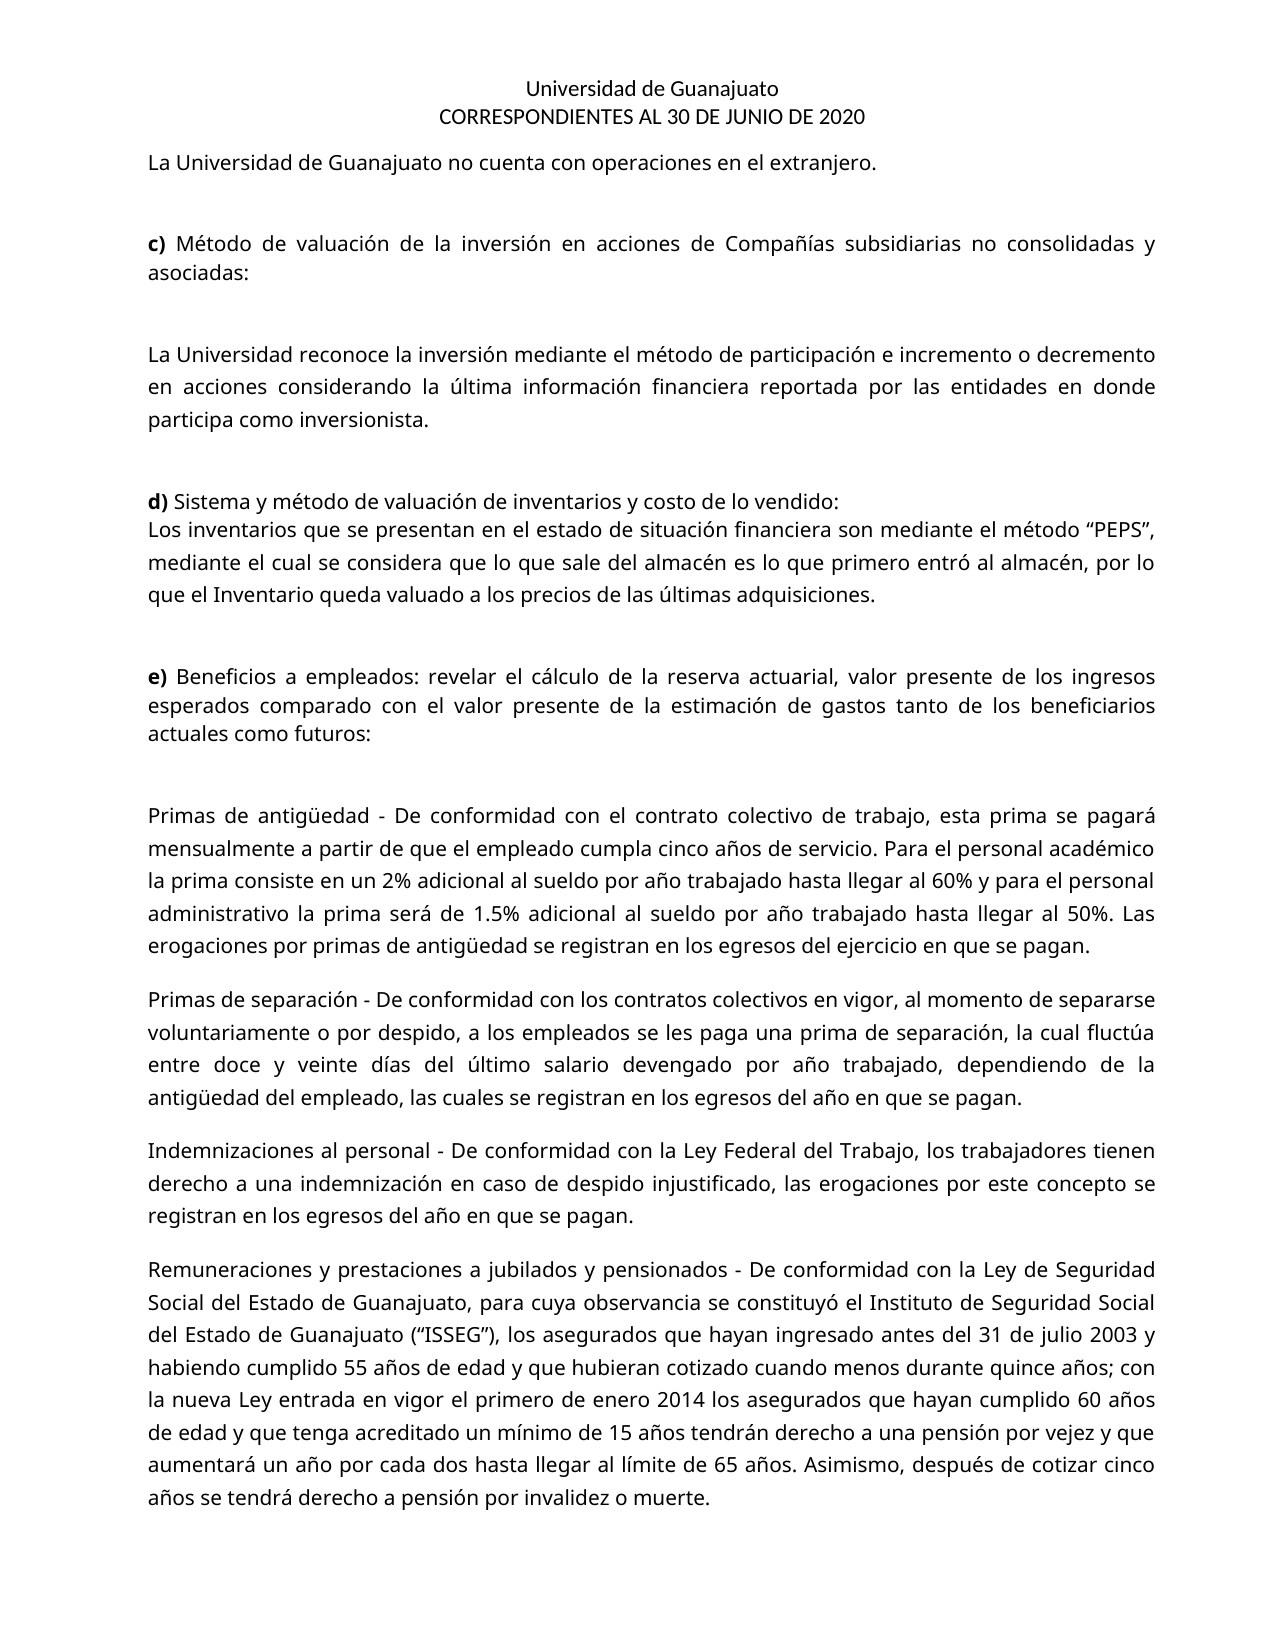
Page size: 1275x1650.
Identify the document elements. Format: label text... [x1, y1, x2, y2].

text Primas de antigüedad - De conformidad con el contrato colectivo de trabajo, esta prima se pagará mensualmente a partir de que el empleado cumpla cinco años de servicio. Para el personal académico la prima consiste en un 2% adicional al sueldo por año trabajado hasta llegar al 60% y para el personal administrativo la prima será de 1.5% adicional al sueldo por año trabajado hasta llegar al 50%. Las erogaciones por primas de antigüedad se registran en los egresos del ejercicio en que se pagan. [148, 801, 1157, 960]
text La Universidad de Guanajuato no cuenta con operaciones en el extranjero. [148, 148, 1157, 176]
text e) Beneficios a empleados: revelar el cálculo de la reserva actuarial, valor presente de los ingresos esperados comparado con el valor presente de la estimación de gastos tanto de los beneficiarios actuales como futuros: [148, 662, 1157, 748]
text d) Sistema y método de valuación de inventarios y costo de lo vendido: [148, 487, 1157, 515]
text Indemnizaciones al personal - De conformidad con la Ley Federal del Trabajo, los trabajadores tienen derecho a una indemnización en caso de despido injustificado, las erogaciones por este concepto se registran en los egresos del año en que se pagan. [148, 1136, 1157, 1230]
text Primas de separación - De conformidad con los contratos colectivos en vigor, al momento de separarse voluntariamente o por despido, a los empleados se les paga una prima de separación, la cual fluctúa entre doce y veinte días del último salario devengado por año trabajado, dependiendo de la antigüedad del empleado, las cuales se registran en los egresos del año en que se pagan. [148, 985, 1157, 1111]
text Los inventarios que se presentan en el estado de situación financiera son mediante el método “PEPS”, mediante el cual se considera que lo que sale del almacén es lo que primero entró al almacén, por lo que el Inventario queda valuado a los precios de las últimas adquisiciones. [148, 515, 1157, 609]
text c) Método de valuación de la inversión en acciones de Compañías subsidiarias no consolidadas y asociadas: [148, 229, 1157, 286]
text Remuneraciones y prestaciones a jubilados y pensionados - De conformidad con la Ley de Seguridad Social del Estado de Guanajuato, para cuya observancia se constituyó el Instituto de Seguridad Social del Estado de Guanajuato (“ISSEG”), los asegurados que hayan ingresado antes del 31 de julio 2003 y habiendo cumplido 55 años de edad y que hubieran cotizado cuando menos durante quince años; con la nueva Ley entrada en vigor el primero de enero 2014 los asegurados que hayan cumplido 60 años de edad y que tenga acreditado un mínimo de 15 años tendrán derecho a una pensión por vejez y que aumentará un año por cada dos hasta llegar al límite de 65 años. Asimismo, después de cotizar cinco años se tendrá derecho a pensión por invalidez o muerte. [148, 1255, 1157, 1512]
text La Universidad reconoce la inversión mediante el método de participación e incremento o decremento en acciones considerando la última información financiera reportada por las entidades en donde participa como inversionista. [148, 340, 1157, 433]
